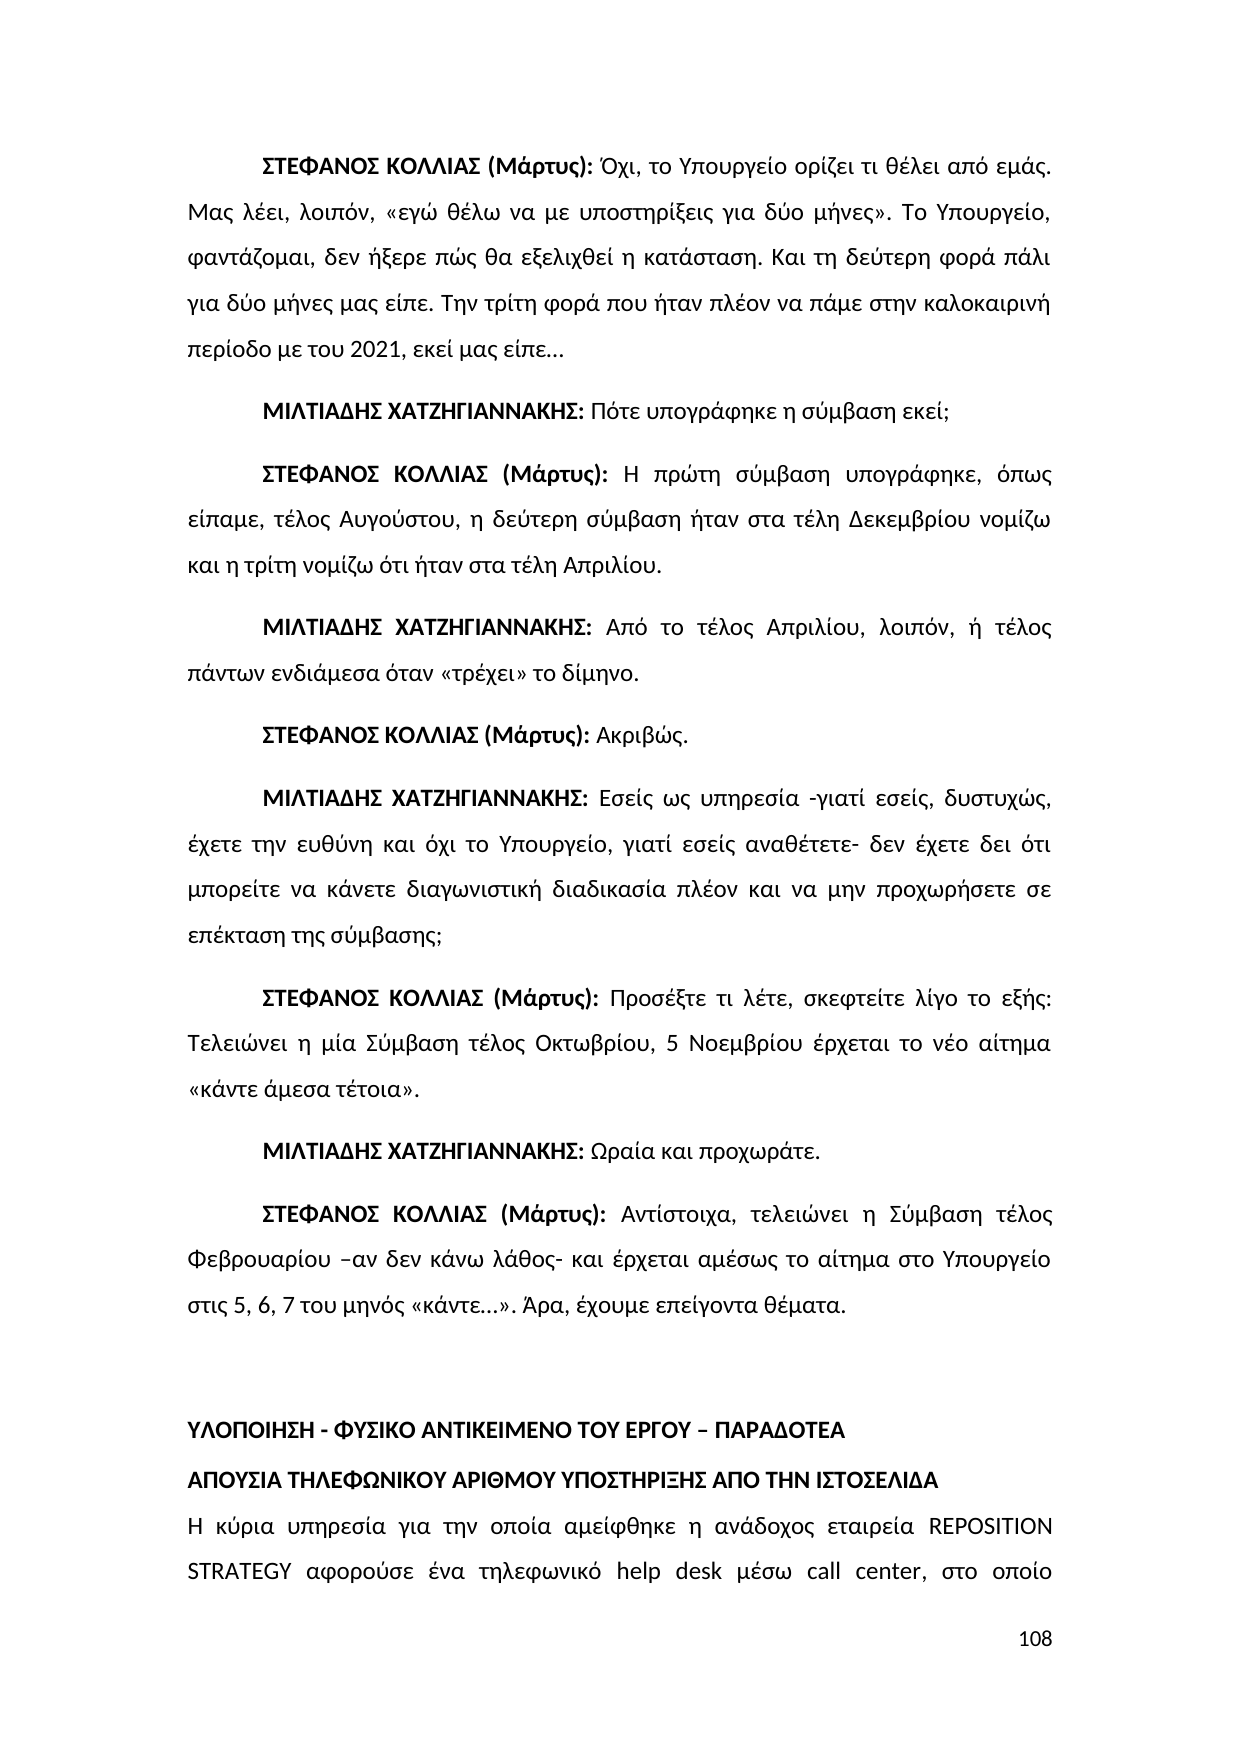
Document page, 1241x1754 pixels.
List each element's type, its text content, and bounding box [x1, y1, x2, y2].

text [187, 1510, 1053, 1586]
text ΜΙΛΤΙΑΔΗΣ ΧΑΤΖΗΓΙΑΝΝΑΚΗΣ: Από το τέλος Απριλίου, λοιπόν, ή τέλος πάντων ενδιάμεσα όταν «τρέχει» το δίμηνο. [187, 612, 1053, 688]
list ΑΠΟΥΣΙΑ ΤΗΛΕΦΩΝΙΚΟΥ ΑΡΙΘΜΟΥ ΥΠΟΣΤΗΡΙΞΗΣ ΑΠΟ ΤΗΝ ΙΣΤΟΣΕΛΙΔΑ [187, 1464, 1053, 1494]
text ΣΤΕΦΑΝΟΣ ΚΟΛΛΙΑΣ (Μάρτυς): Η πρώτη σύμβαση υπογράφηκε, όπως είπαμε, τέλος Αυγούστου, η δεύτερη σύμβαση ήταν στα τέλη Δεκεμβρίου νομίζω και η τρίτη νομίζω ότι ήταν στα τέλη Απριλίου. [187, 458, 1053, 580]
text ΣΤΕΦΑΝΟΣ ΚΟΛΛΙΑΣ (Μάρτυς): Προσέξτε τι λέτε, σκεφτείτε λίγο το εξής: Τελειώνει η μία Σύμβαση τέλος Οκτωβρίου, 5 Νοεμβρίου έρχεται το νέο αίτημα «κάντε άμεσα τέτοια». [187, 982, 1053, 1104]
list ΥΛΟΠΟΙΗΣΗ - ΦΥΣΙΚΟ ΑΝΤΙΚΕΙΜΕΝΟ ΤΟΥ ΕΡΓΟΥ – ΠΑΡΑΔΟΤΕΑ [187, 1414, 1053, 1445]
text ΜΙΛΤΙΑΔΗΣ ΧΑΤΖΗΓΙΑΝΝΑΚΗΣ: Εσείς ως υπηρεσία -γιατί εσείς, δυστυχώς, έχετε την ευθύνη και όχι το Υπουργείο, γιατί εσείς αναθέτετε- δεν έχετε δει ότι μπορείτε να κάνετε διαγωνιστική διαδικασία πλέον και να μην προχωρήσετε σε επέκταση της σύμβασης; [187, 782, 1053, 950]
text ΣΤΕΦΑΝΟΣ ΚΟΛΛΙΑΣ (Μάρτυς): Όχι, το Υπουργείο ορίζει τι θέλει από εμάς. Μας λέει, λοιπόν, «εγώ θέλω να με υποστηρίξεις για δύο μήνες». Το Υπουργείο, φαντάζομαι, δεν ήξερε πώς θα εξελιχθεί η κατάσταση. Και τη δεύτερη φορά πάλι για δύο μήνες μας είπε. Την τρίτη φορά που ήταν πλέον να πάμε στην καλοκαιρινή περίοδο με του 2021, εκεί μας είπε… [187, 150, 1053, 363]
text ΣΤΕΦΑΝΟΣ ΚΟΛΛΙΑΣ (Μάρτυς): Αντίστοιχα, τελειώνει η Σύμβαση τέλος Φεβρουαρίου –αν δεν κάνω λάθος- και έρχεται αμέσως το αίτημα στο Υπουργείο στις 5, 6, 7 του μηνός «κάντε…». Άρα, έχουμε επείγοντα θέματα. [187, 1198, 1053, 1320]
text ΜΙΛΤΙΑΔΗΣ ΧΑΤΖΗΓΙΑΝΝΑΚΗΣ: Πότε υπογράφηκε η σύμβαση εκεί; [187, 395, 1053, 426]
text ΜΙΛΤΙΑΔΗΣ ΧΑΤΖΗΓΙΑΝΝΑΚΗΣ: Ωραία και προχωράτε. [187, 1136, 1053, 1166]
text ΣΤΕΦΑΝΟΣ ΚΟΛΛΙΑΣ (Μάρτυς): Ακριβώς. [187, 720, 1053, 750]
